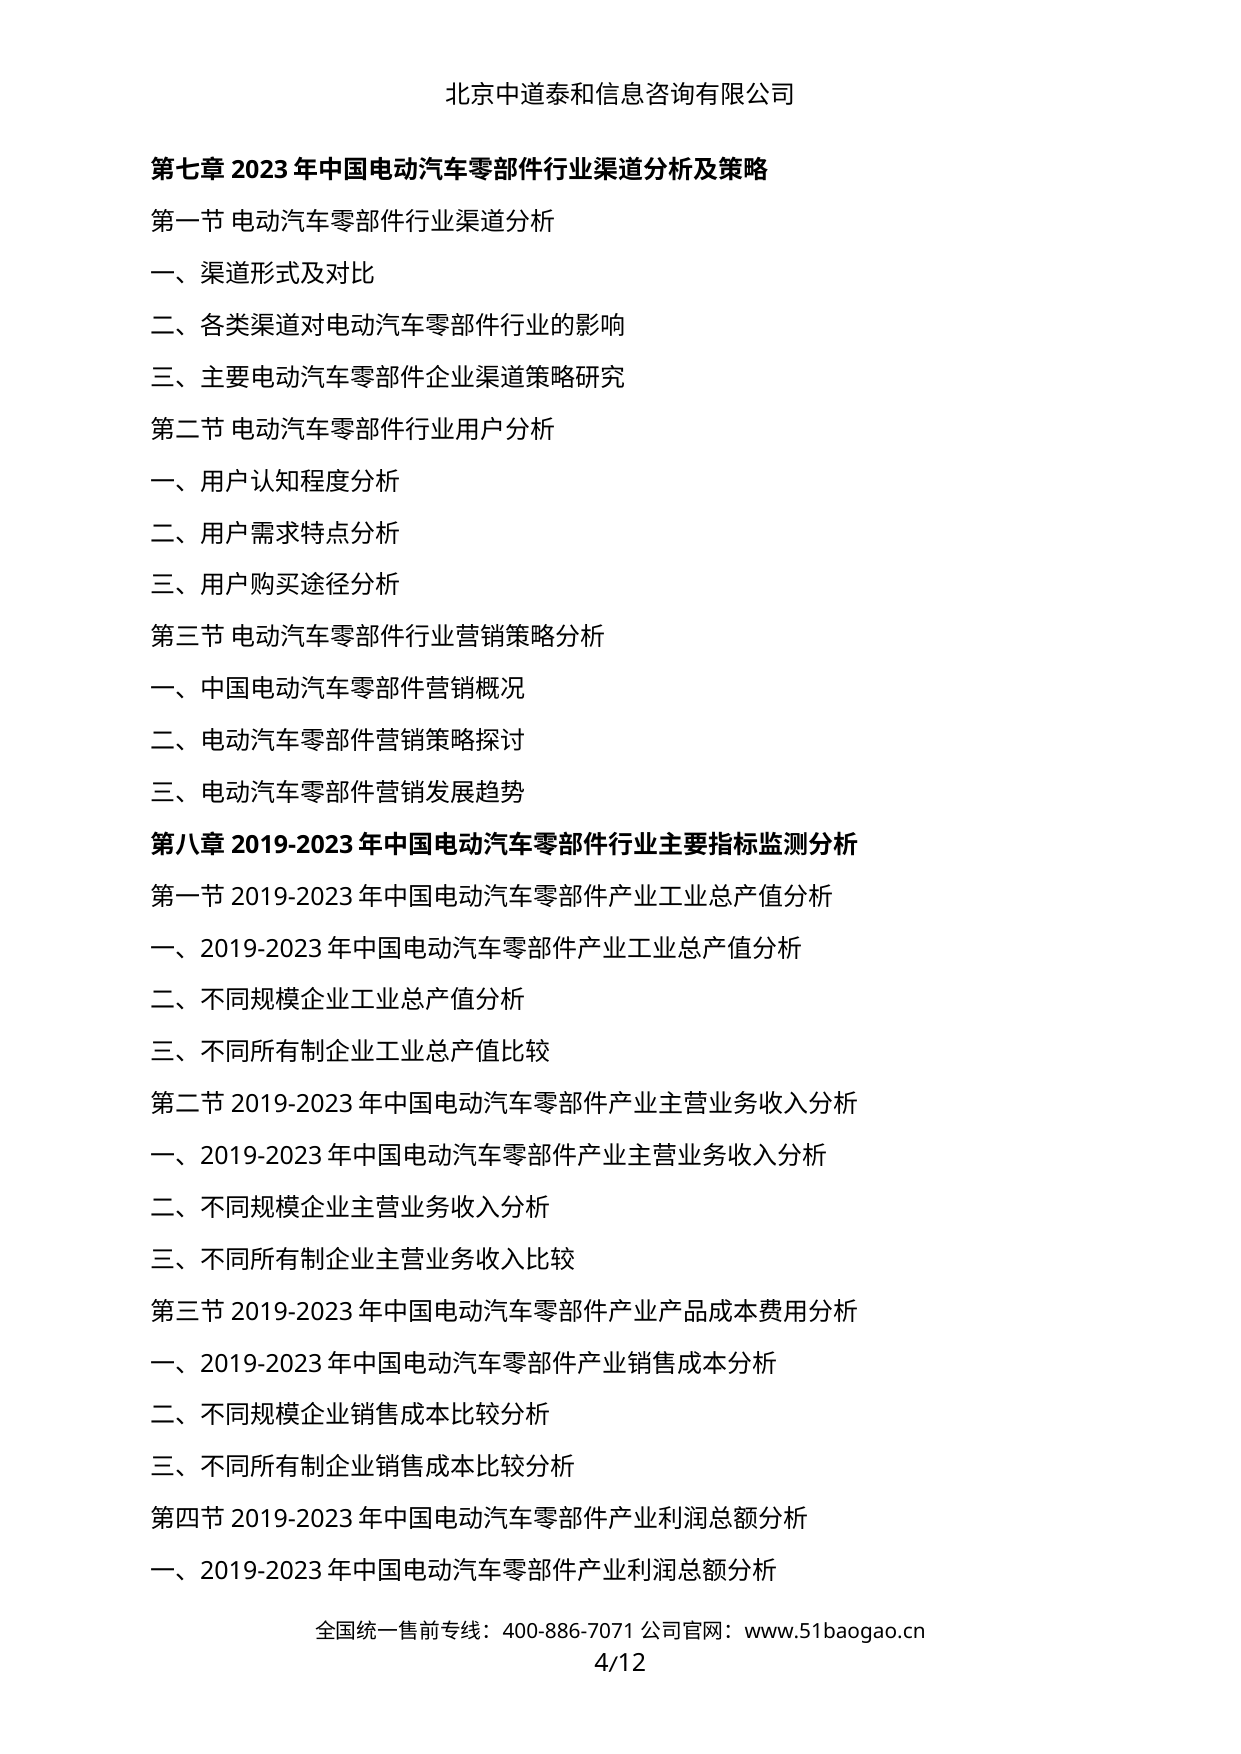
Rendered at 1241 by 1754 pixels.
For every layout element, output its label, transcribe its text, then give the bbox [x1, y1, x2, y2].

text 三、不同所有制企业主营业务收入比较 [150, 1239, 1090, 1276]
text 二、各类渠道对电动汽车零部件行业的影响 [150, 306, 1090, 342]
text 二、不同规模企业主营业务收入分析 [150, 1187, 1090, 1224]
text 第二节 2019-2023年中国电动汽车零部件产业主营业务收入分析 [150, 1084, 1090, 1120]
text 一、用户认知程度分析 [150, 461, 1090, 497]
text 第一节 2019-2023年中国电动汽车零部件产业工业总产值分析 [150, 876, 1090, 912]
text 一、2019-2023年中国电动汽车零部件产业利润总额分析 [150, 1551, 1090, 1587]
text 第二节 电动汽车零部件行业用户分析 [150, 409, 1090, 446]
text 第三节 2019-2023年中国电动汽车零部件产业产品成本费用分析 [150, 1291, 1090, 1327]
text 三、不同所有制企业工业总产值比较 [150, 1032, 1090, 1068]
text 三、主要电动汽车零部件企业渠道策略研究 [150, 357, 1090, 394]
text 三、用户购买途径分析 [150, 565, 1090, 601]
text 三、不同所有制企业销售成本比较分析 [150, 1447, 1090, 1483]
text 第三节 电动汽车零部件行业营销策略分析 [150, 617, 1090, 653]
text 一、2019-2023年中国电动汽车零部件产业工业总产值分析 [150, 928, 1090, 964]
text 二、用户需求特点分析 [150, 513, 1090, 549]
text 二、不同规模企业销售成本比较分析 [150, 1395, 1090, 1431]
text 第一节 电动汽车零部件行业渠道分析 [150, 202, 1090, 238]
text 一、2019-2023年中国电动汽车零部件产业销售成本分析 [150, 1343, 1090, 1379]
text 一、中国电动汽车零部件营销概况 [150, 669, 1090, 705]
text 一、渠道形式及对比 [150, 254, 1090, 290]
text 第八章 2019-2023年中国电动汽车零部件行业主要指标监测分析 [150, 824, 1090, 861]
text 第七章 2023年中国电动汽车零部件行业渠道分析及策略 [150, 150, 1090, 186]
text 第四节 2019-2023年中国电动汽车零部件产业利润总额分析 [150, 1499, 1090, 1535]
text 二、不同规模企业工业总产值分析 [150, 980, 1090, 1016]
text 二、电动汽车零部件营销策略探讨 [150, 721, 1090, 757]
text 一、2019-2023年中国电动汽车零部件产业主营业务收入分析 [150, 1136, 1090, 1172]
text 三、电动汽车零部件营销发展趋势 [150, 772, 1090, 809]
